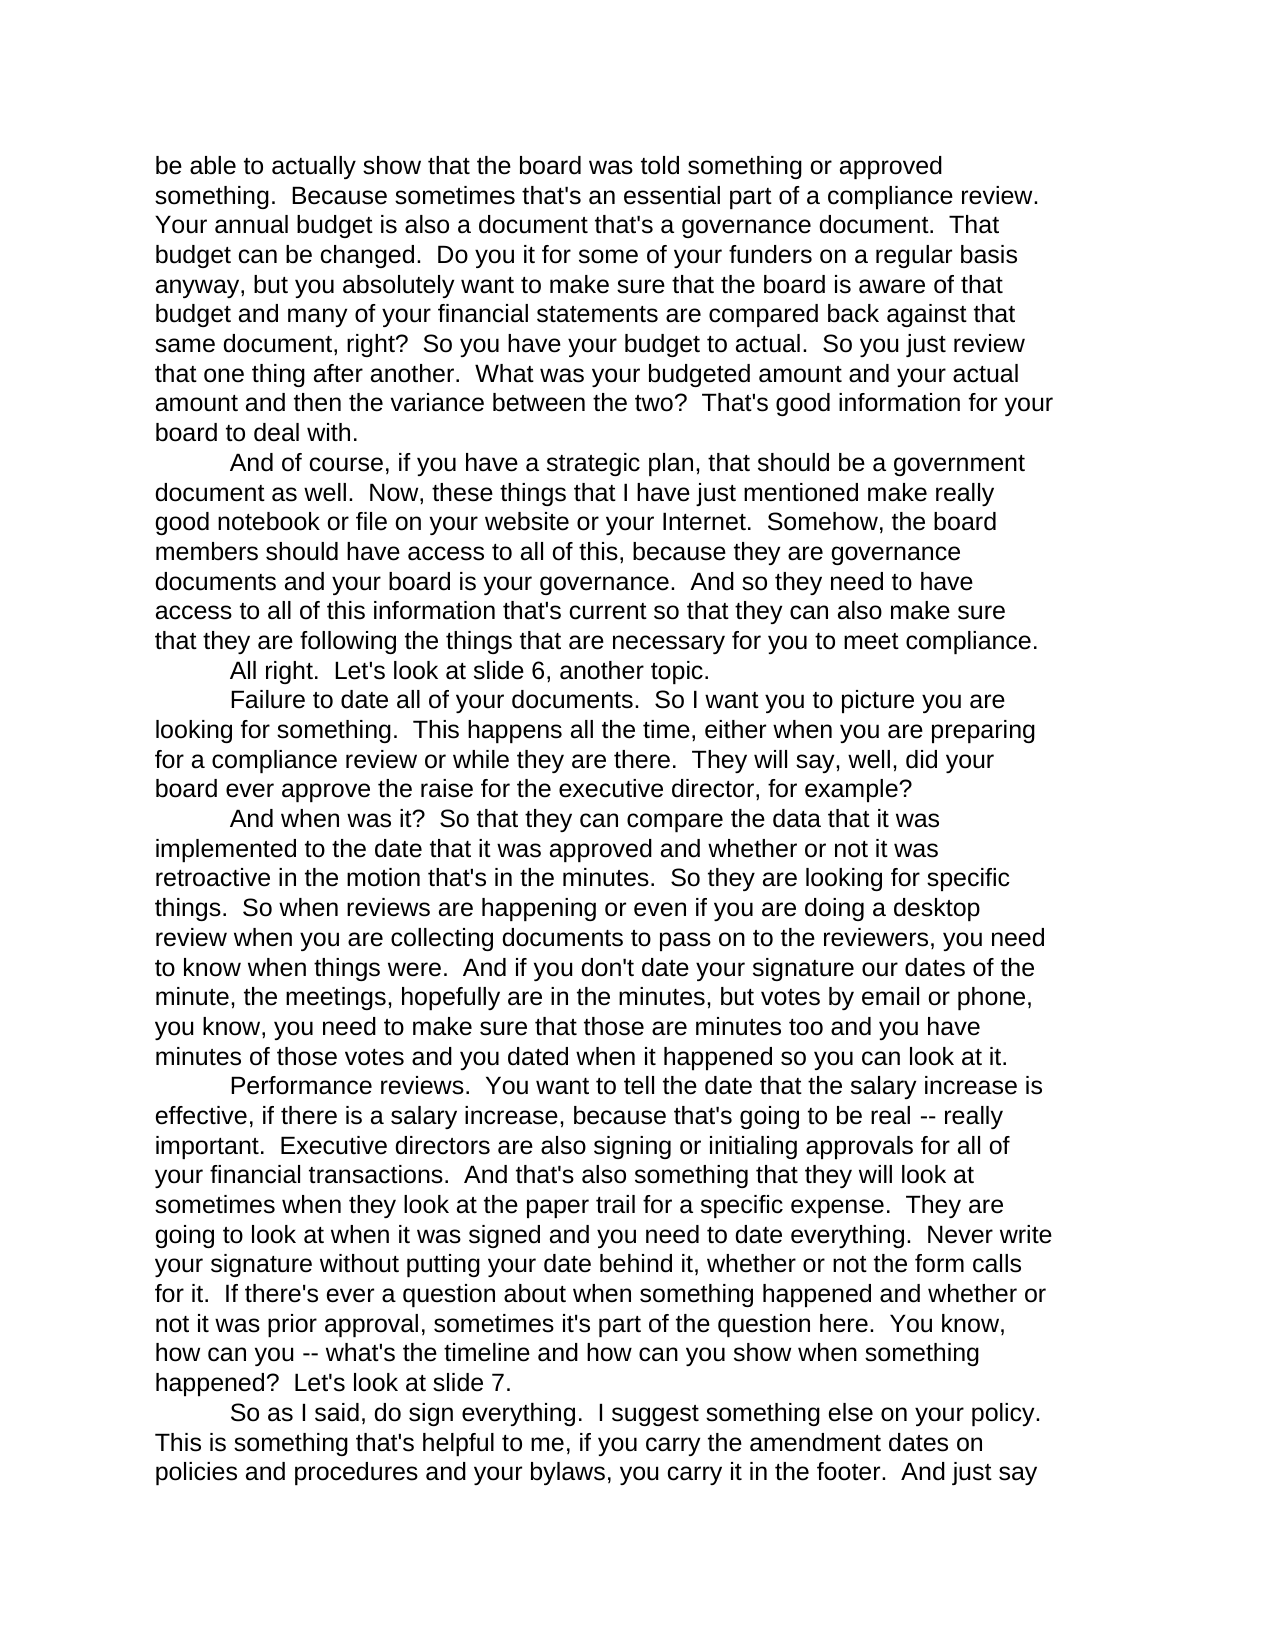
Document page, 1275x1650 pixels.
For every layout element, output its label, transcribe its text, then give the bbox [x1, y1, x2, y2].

text And of course, if you have a strategic plan, that should be a government document as well. Now, these things that I have just mentioned make really good notebook or file on your website or your Internet. Somehow, the board members should have access to all of this, because they are governance documents and your board is your governance. And so they need to have access to all of this information that's current so that they can also make sure that they are following the things that are necessary for you to meet compliance. [154, 447, 1054, 655]
text All right. Let's look at slide 6, another topic. [154, 655, 1054, 684]
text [154, 150, 1054, 447]
text And when was it? So that they can compare the data that it was implemented to the date that it was approved and whether or not it was retroactive in the motion that's in the minutes. So they are looking for specific things. So when reviews are happening or even if you are doing a desktop review when you are collecting documents to pass on to the reviewers, you need to know when things were. And if you don't date your signature our dates of the minute, the meetings, hopefully are in the minutes, but votes by email or phone, you know, you need to make sure that those are minutes too and you have minutes of those votes and you dated when it happened so you can look at it. [154, 803, 1054, 1070]
text Performance reviews. You want to tell the date that the salary increase is effective, if there is a salary increase, because that's going to be real -- really important. Executive directors are also signing or initialing approvals for all of your financial transactions. And that's also something that they will look at sometimes when they look at the paper trail for a specific expense. They are going to look at when it was signed and you need to date everything. Never write your signature without putting your date behind it, whether or not the form calls for it. If there's ever a question about when something happened and whether or not it was prior approval, sometimes it's part of the question here. You know, how can you -- what's the timeline and how can you show when something happened? Let's look at slide 7. [154, 1070, 1054, 1397]
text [154, 1397, 1054, 1486]
text Failure to date all of your documents. So I want you to picture you are looking for something. This happens all the time, either when you are preparing for a compliance review or while they are there. They will say, well, did your board ever approve the raise for the executive director, for example? [154, 684, 1054, 803]
